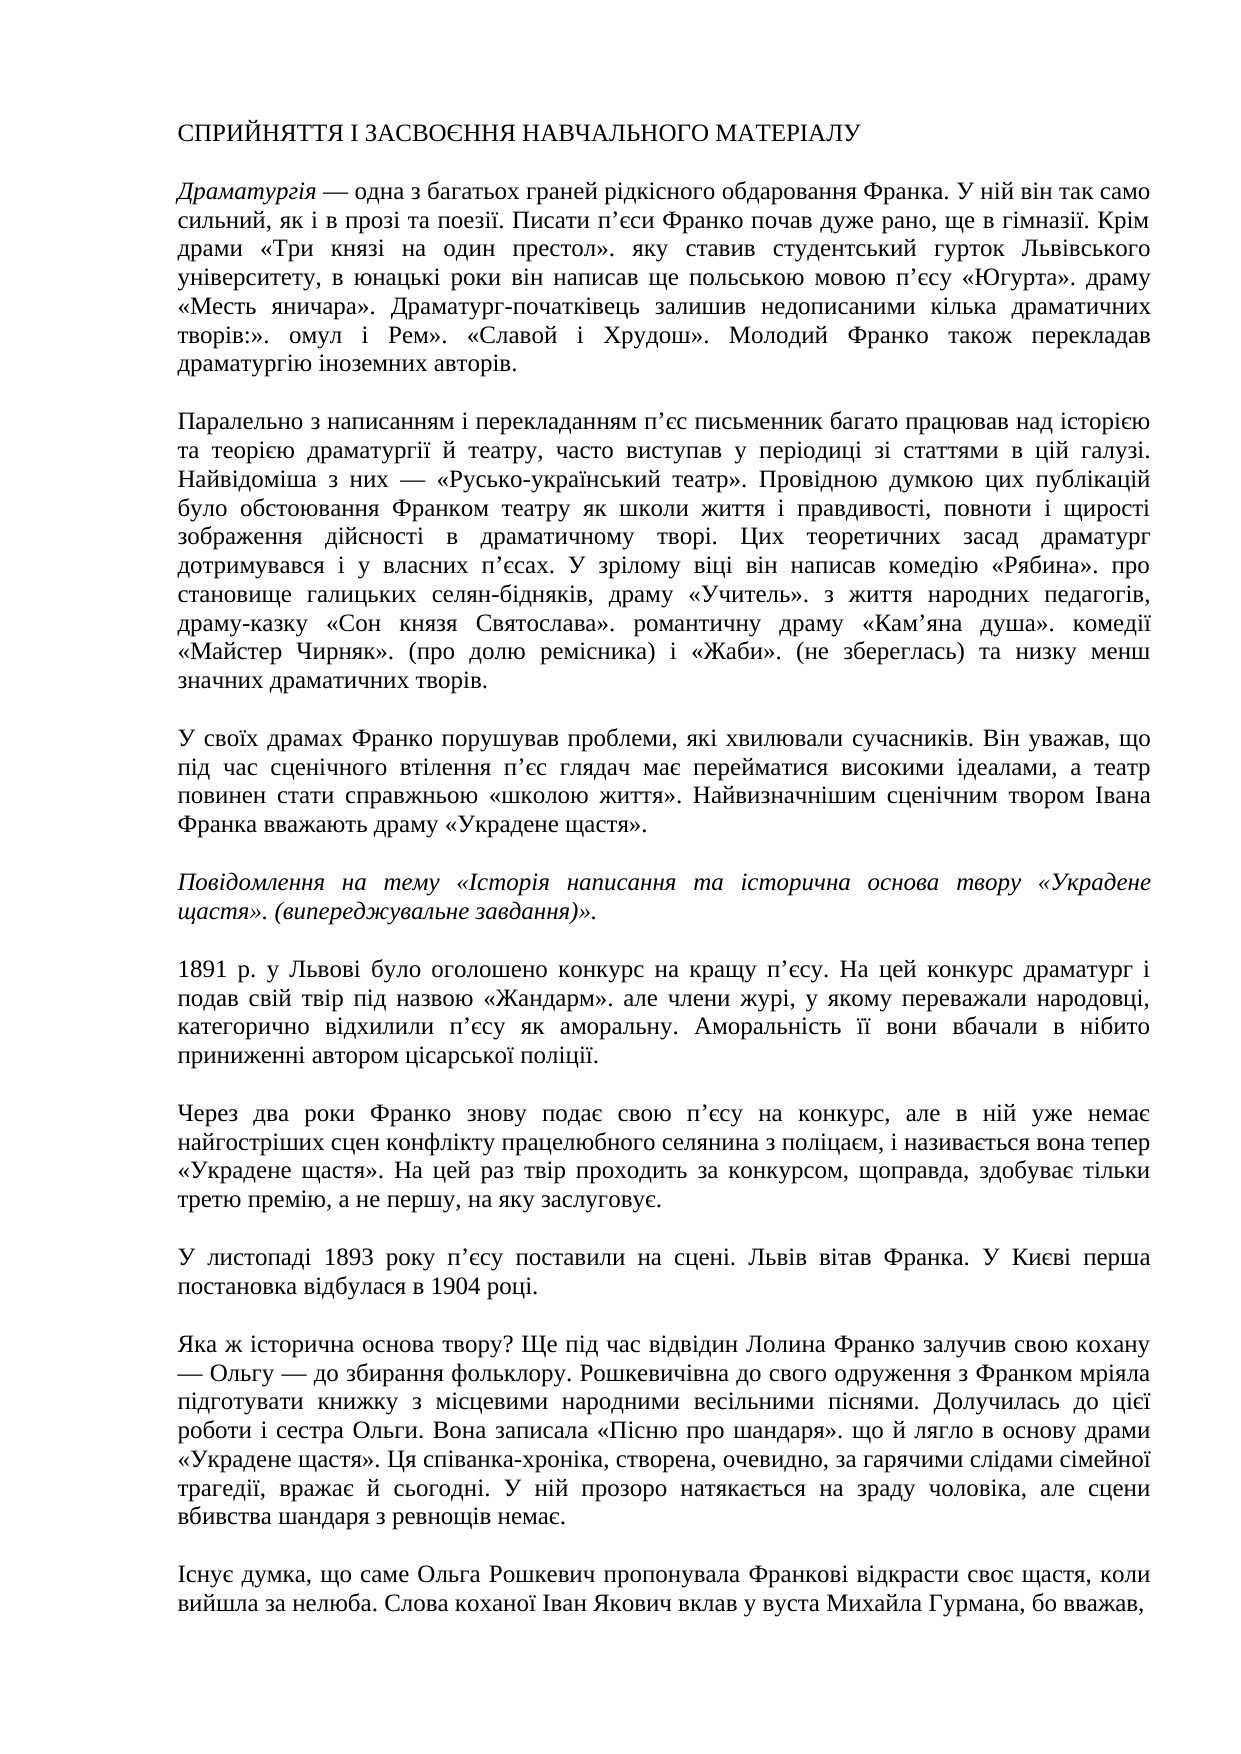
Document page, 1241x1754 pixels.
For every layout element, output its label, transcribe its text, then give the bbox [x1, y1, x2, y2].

text Повідомлення на тему «Історія написання та історична основа твору «Украдене щастя». (випереджувальне завдання)». [177, 867, 1152, 925]
text Паралельно з написанням і перекладанням п’єс письменник багато працював над історією та теорією драматургії й театру, часто виступав у періодиці зі статтями в цій галузі. Найвідоміша з них — «Русько-український театр». Провідною думкою цих публікацій було обстоювання Франком театру як школи життя і правдивості, повноти і щирості зображення дійсності в драматичному творі. Цих теоретичних засад драматург дотримувався і у власних п’єсах. У зрілому віці він написав комедію «Рябина». про становище галицьких селян-бідняків, драму «Учитель». з життя народних педагогів, драму-казку «Сон князя Святослава». романтичну драму «Кам’яна душа». комедії «Майстер Чирняк». (про долю ремісника) і «Жаби». (не збереглась) та низку менш значних драматичних творів. [177, 406, 1152, 694]
text 1891 р. у Львові було оголошено конкурс на кращу п’єсу. На цей конкурс драматург і подав свій твір під назвою «Жандарм». але члени журі, у якому переважали народовці, категорично відхилили п’єсу як аморальну. Аморальність її вони вбачали в нібито приниженні автором цісарської поліції. [177, 954, 1152, 1069]
text Існує думка, що саме Ольга Рошкевич пропонувала Франкові відкрасти своє щастя, коли вийшла за нелюба. Слова коханої Іван Якович вклав у вуста Михайла Гурмана, бо вважав, [177, 1559, 1152, 1617]
text Драматургія — одна з багатьох граней рідкісного обдаровання Франка. У ній він так само сильний, як і в прозі та поезії. Писати п’єси Франко почав дуже рано, ще в гімназії. Крім драми «Три князі на один престол». яку ставив студентський гурток Львівського університету, в юнацькі роки він написав ще польською мовою п’єсу «Югурта». драму «Месть яничара». Драматург-початківець залишив недописаними кілька драматичних творів:». омул і Рем». «Славой і Хрудош». Молодий Франко також перекладав драматургію іноземних авторів. [177, 176, 1152, 377]
text Яка ж історична основа твору? Ще під час відвідин Лолина Франко залучив свою кохану — Ольгу — до збирання фольклору. Рошкевичівна до свого одруження з Франком мріяла підготувати книжку з місцевими народними весільними піснями. Долучилась до цієї роботи і сестра Ольги. Вона записала «Пісню про шандаря». що й лягло в основу драми «Украдене щастя». Ця співанка-хроніка, створена, очевидно, за гарячими слідами сімейної трагедії, вражає й сьогодні. У ній прозоро натякається на зраду чоловіка, але сцени вбивства шандаря з ревнощів немає. [177, 1329, 1152, 1530]
text Через два роки Франко знову подає свою п’єсу на конкурс, але в ній уже немає найгостріших сцен конфлікту працелюбного селянина з поліцаєм, і називається вона тепер «Украдене щастя». На цей раз твір проходить за конкурсом, щоправда, здобуває тільки третю премію, а не першу, на яку заслуговує. [177, 1098, 1152, 1213]
text У листопаді 1893 року п’єсу поставили на сцені. Львів вітав Франка. У Києві перша постановка відбулася в 1904 році. [177, 1242, 1152, 1300]
text У своїх драмах Франко порушував проблеми, які хвилювали сучасників. Він уважав, що під час сценічного втілення п’єс глядач має перейматися високими ідеалами, а театр повинен стати справжньою «школою життя». Найвизначнішим сценічним твором Івана Франка вважають драму «Украдене щастя». [177, 723, 1152, 838]
text СПРИЙНЯТТЯ І ЗАСВОЄННЯ НАВЧАЛЬНОГО МАТЕРІАЛУ [177, 118, 1152, 147]
